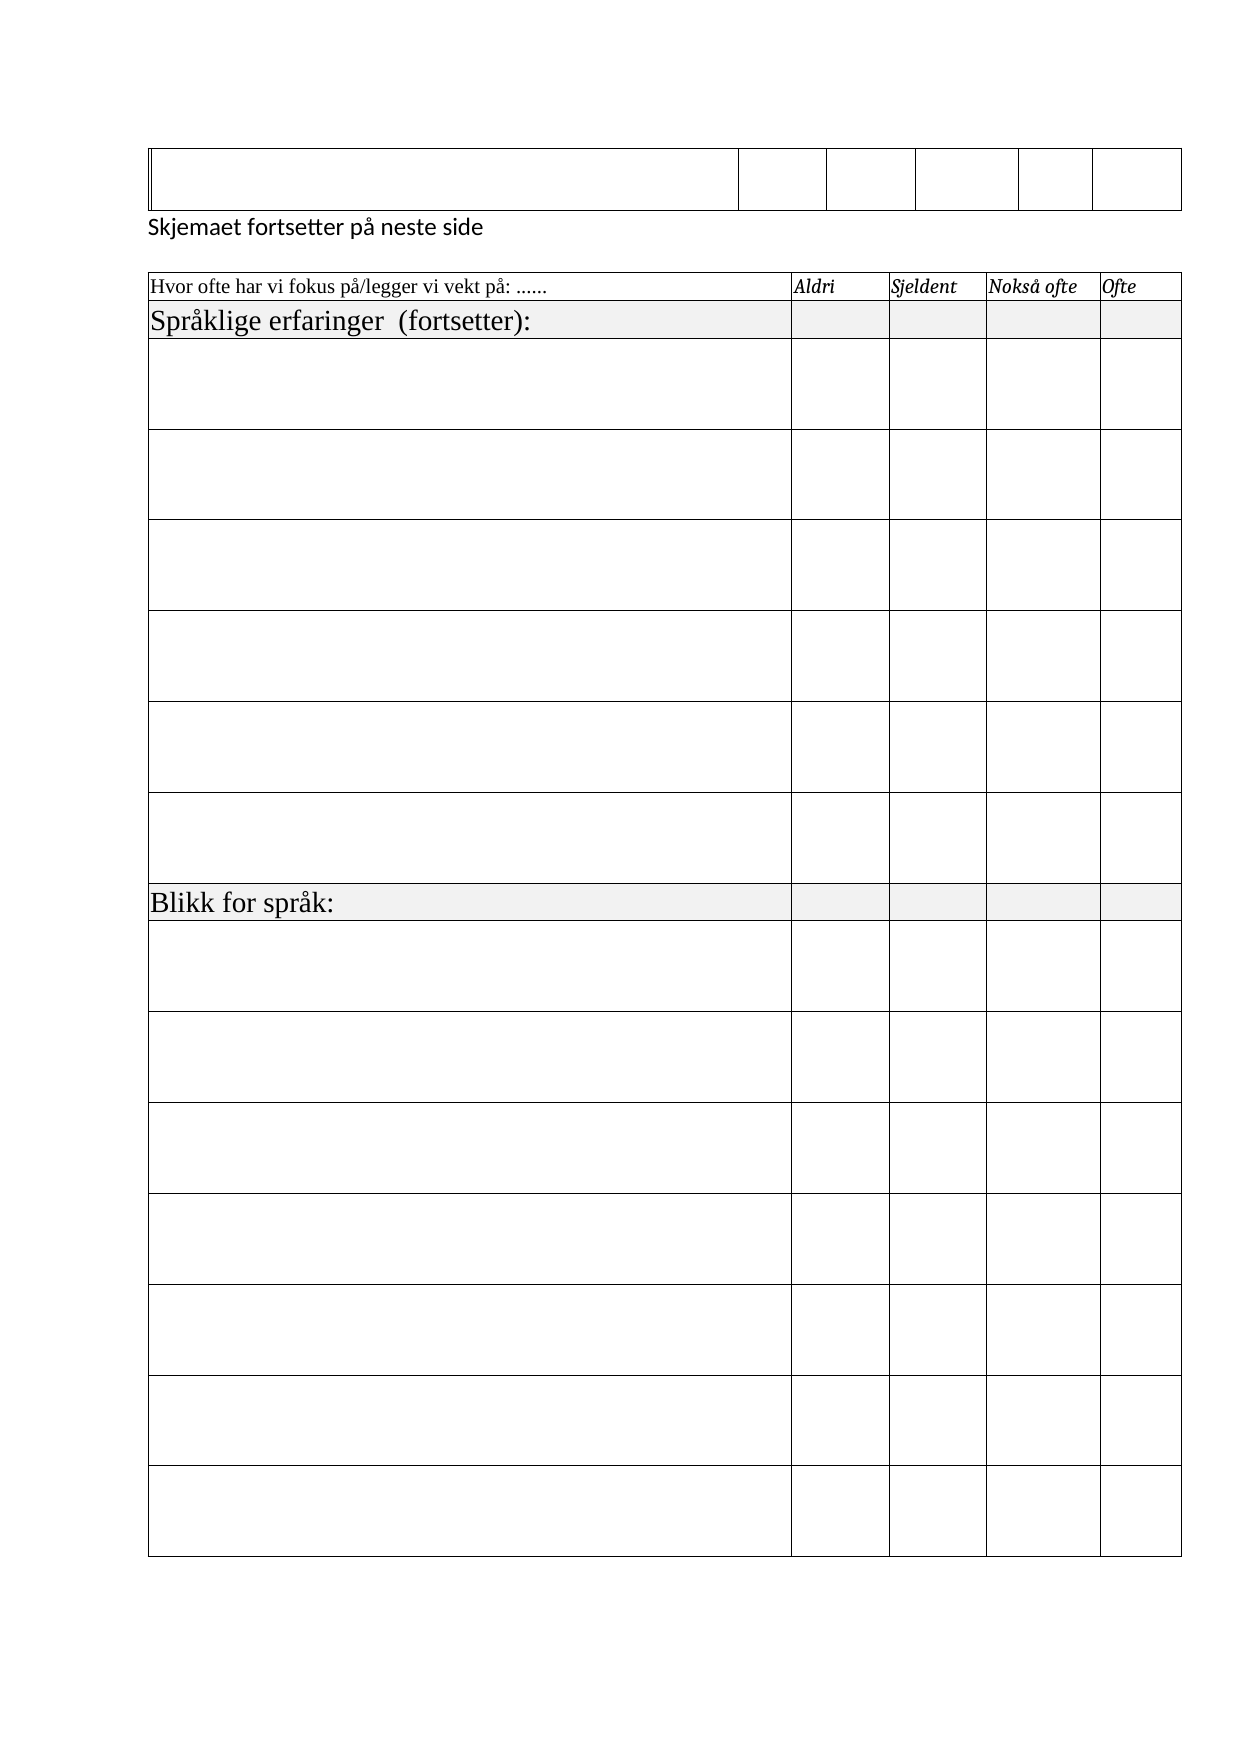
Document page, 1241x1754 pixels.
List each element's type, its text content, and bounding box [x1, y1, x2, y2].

table_cell [739, 149, 826, 210]
table_cell [792, 1466, 889, 1556]
table_cell [792, 1285, 889, 1374]
table_cell [890, 1103, 986, 1193]
table_cell [792, 1194, 889, 1284]
table_cell [987, 301, 1100, 338]
table_cell [792, 339, 889, 428]
table_cell [890, 921, 986, 1011]
table_cell [1101, 339, 1181, 428]
table_cell [1101, 702, 1181, 792]
table_cell [890, 611, 986, 701]
table_cell [792, 884, 889, 920]
table_cell [1101, 301, 1181, 338]
table_cell [890, 1285, 986, 1374]
table_cell [792, 793, 889, 883]
table_cell [1101, 430, 1181, 519]
table_header Nokså ofte [987, 273, 1100, 300]
table_cell [987, 921, 1100, 1011]
table_cell [890, 1376, 986, 1465]
table_cell [987, 1285, 1100, 1374]
table_cell [792, 1376, 889, 1465]
table_cell [987, 1194, 1100, 1284]
table_cell [890, 702, 986, 792]
table_header Aldri [792, 273, 889, 300]
table_cell [1019, 149, 1092, 210]
table_cell [890, 339, 986, 428]
table_cell [152, 149, 738, 210]
table_cell [1101, 884, 1181, 920]
table_cell [792, 301, 889, 338]
table_cell [792, 1012, 889, 1102]
table_cell [987, 702, 1100, 792]
table_cell [1093, 149, 1181, 210]
table_cell [987, 1012, 1100, 1102]
table_cell [792, 430, 889, 519]
table_cell [1101, 793, 1181, 883]
table_cell [987, 339, 1100, 428]
table_cell [149, 702, 791, 792]
table_cell [1101, 520, 1181, 610]
table_cell [149, 520, 791, 610]
table_cell [1101, 1012, 1181, 1102]
table_cell [987, 1376, 1100, 1465]
table_cell [1101, 1194, 1181, 1284]
table_cell [890, 793, 986, 883]
table_cell [149, 1103, 791, 1193]
table_cell [890, 430, 986, 519]
table_header Hvor ofte har vi fokus på/legger vi vekt på: ...... [149, 273, 791, 300]
table_cell [792, 611, 889, 701]
table_cell [890, 520, 986, 610]
table_cell [792, 1103, 889, 1193]
table_cell [149, 1285, 791, 1374]
table_cell [890, 884, 986, 920]
table_cell Blikk for språk: [149, 884, 791, 920]
table_cell [149, 611, 791, 701]
table_cell [149, 1466, 791, 1556]
table_cell [792, 921, 889, 1011]
table_cell [916, 149, 1018, 210]
table_cell [149, 1012, 791, 1102]
table_cell [987, 520, 1100, 610]
table_cell [1101, 1466, 1181, 1556]
table_cell [827, 149, 915, 210]
table_header Ofte [1101, 273, 1181, 300]
table_cell [149, 339, 791, 428]
table_cell [1101, 1103, 1181, 1193]
text Skjemaet fortsetter på neste side [148, 211, 1093, 241]
table_cell [149, 793, 791, 883]
table_cell [987, 884, 1100, 920]
table_cell [1101, 611, 1181, 701]
table_cell [1101, 1285, 1181, 1374]
table_cell [890, 301, 986, 338]
table_cell [987, 430, 1100, 519]
table_cell [1101, 1376, 1181, 1465]
table_cell [987, 1466, 1100, 1556]
table_cell [792, 702, 889, 792]
table_cell [987, 1103, 1100, 1193]
table_cell [987, 611, 1100, 701]
table_cell [149, 430, 791, 519]
table_cell [890, 1194, 986, 1284]
table_cell [890, 1466, 986, 1556]
table_cell [792, 520, 889, 610]
table_cell [890, 1012, 986, 1102]
table_cell [149, 1376, 791, 1465]
table_cell [149, 921, 791, 1011]
table_cell [149, 1194, 791, 1284]
table_header Sjeldent [890, 273, 986, 300]
table_cell Språklige erfaringer (fortsetter): [149, 301, 791, 338]
table_cell [1101, 921, 1181, 1011]
table_cell [987, 793, 1100, 883]
